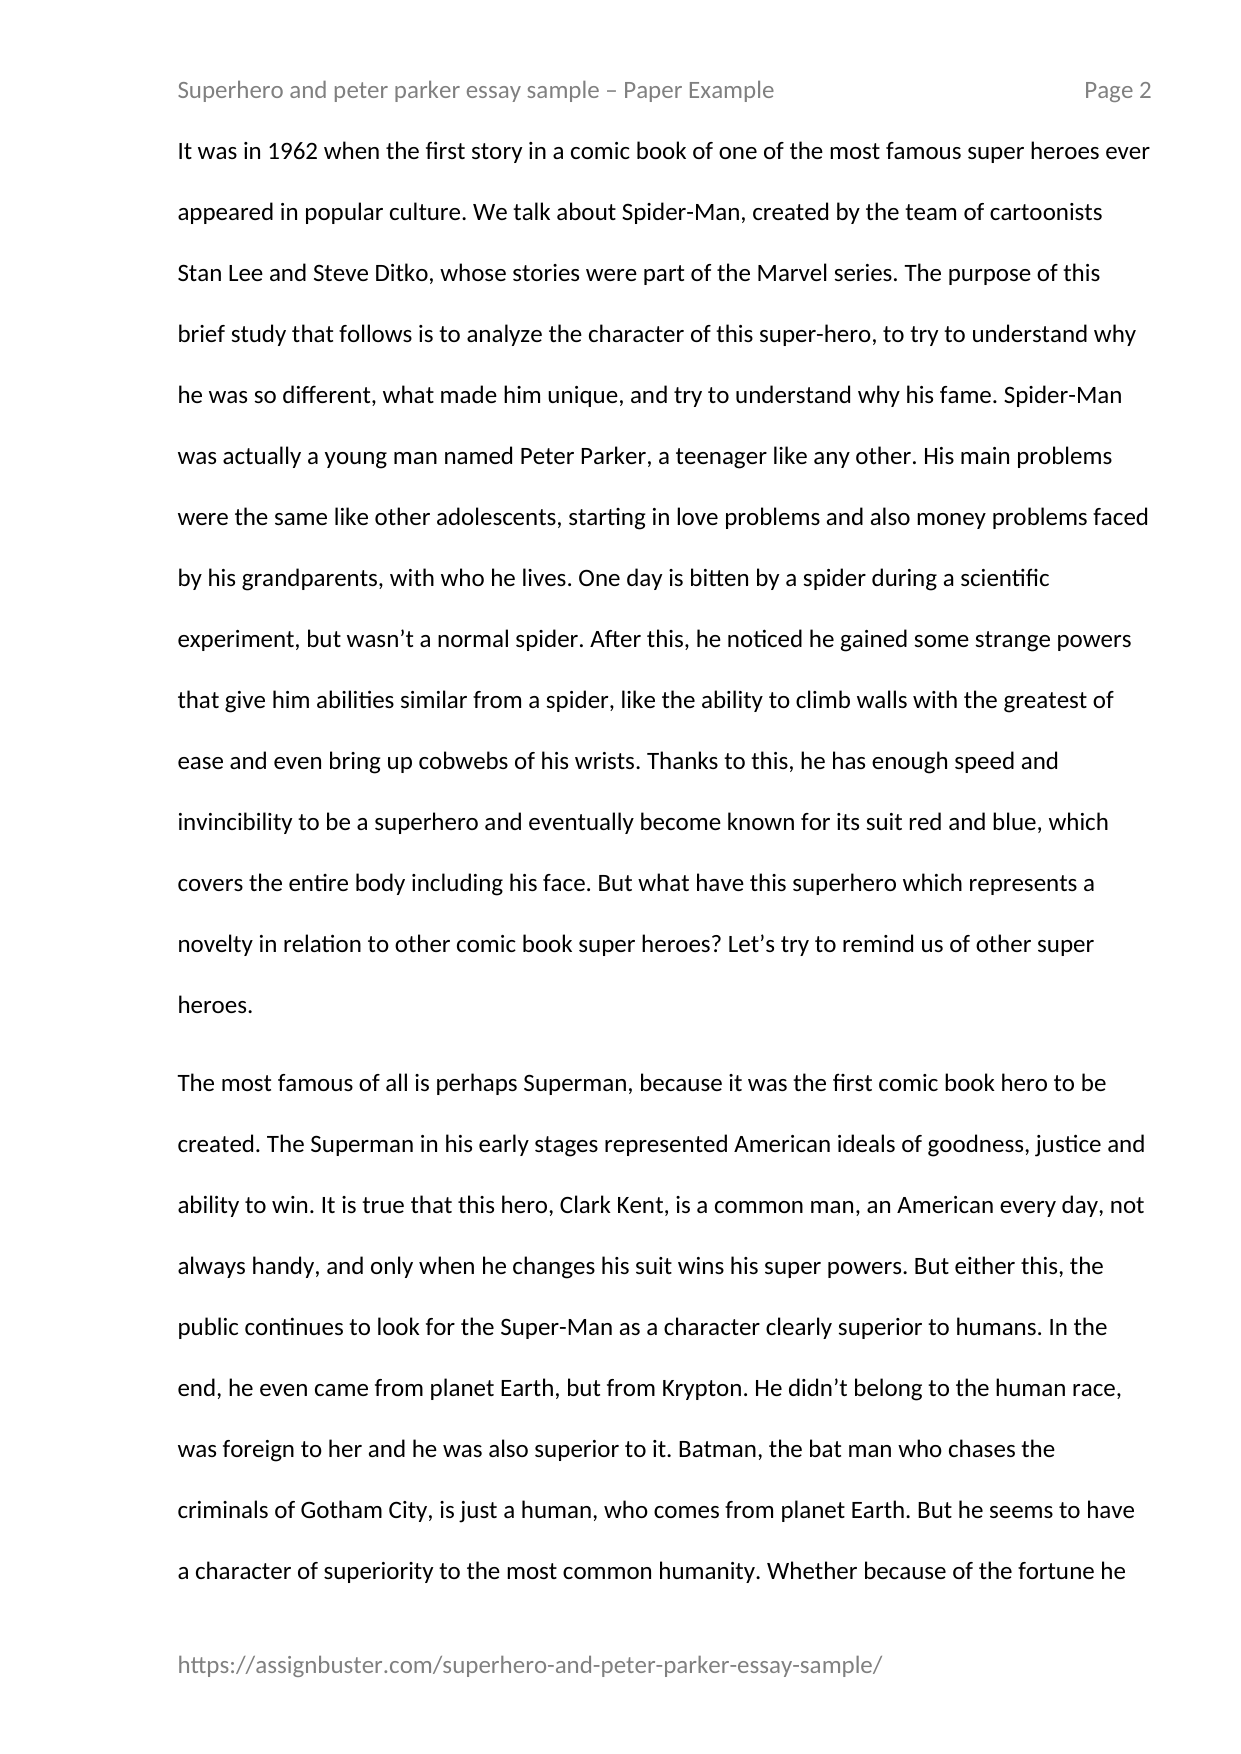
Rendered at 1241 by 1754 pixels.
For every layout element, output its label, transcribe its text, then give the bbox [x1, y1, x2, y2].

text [177, 1067, 1152, 1586]
text It was in 1962 when the first story in a comic book of one of the most famous super heroes ever appeared in popular culture. We talk about Spider-Man, created by the team of cartoonists Stan Lee and Steve Ditko, whose stories were part of the Marvel series. The purpose of this brief study that follows is to analyze the character of this super-hero, to try to understand why he was so different, what made ​​him unique, and try to understand why his fame. Spider-Man was actually a young man named Peter Parker, a teenager like any other. His main problems were the same like other adolescents, starting in love problems and also money problems faced by his grandparents, with who he lives. One day is bitten by a spider during a scientific experiment, but wasn’t a normal spider. After this, he noticed he gained some strange powers that give him abilities similar from a spider, like the ability to climb walls with the greatest of ease and even bring up cobwebs of his wrists. Thanks to this, he has enough speed and invincibility to be a superhero and eventually become known for its suit red and blue, which covers the entire body including his face. But what have this superhero which represents a novelty in relation to other comic book super heroes? Let’s try to remind us of other super heroes. [177, 135, 1152, 1020]
